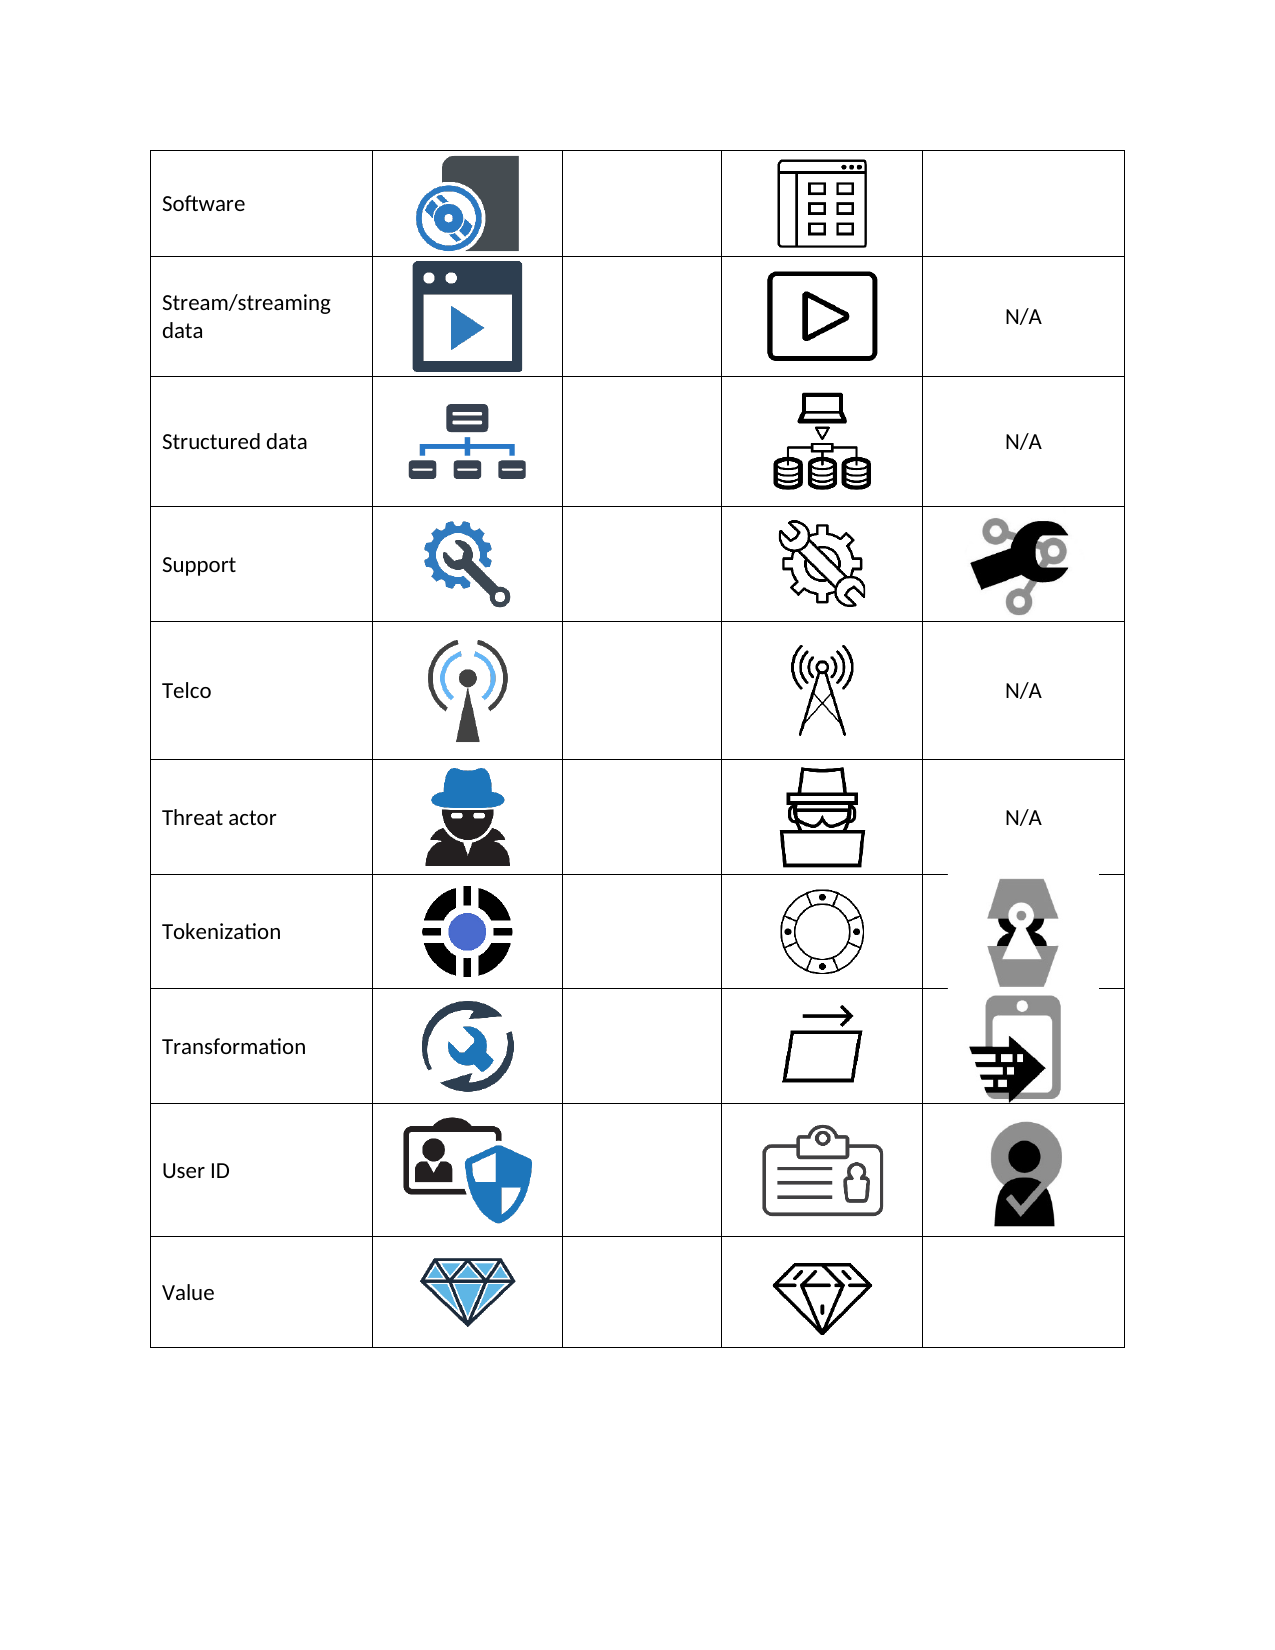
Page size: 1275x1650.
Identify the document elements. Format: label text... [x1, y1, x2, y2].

table_cell [722, 760, 765, 874]
picture [415, 1240, 520, 1344]
picture [775, 644, 869, 737]
table_cell [879, 760, 922, 874]
table_cell N/A [923, 377, 1124, 506]
table_cell Telco [151, 622, 372, 759]
table_cell [373, 377, 402, 506]
table_cell [373, 507, 562, 621]
picture [762, 257, 882, 376]
picture [947, 874, 1099, 1103]
table_cell Threat actor [151, 760, 372, 874]
table_cell [373, 1104, 401, 1236]
table_cell [923, 1104, 1124, 1236]
picture [767, 876, 877, 987]
table_cell Tokenization [151, 875, 372, 988]
table_cell [722, 1237, 767, 1347]
table_cell [537, 622, 562, 759]
table_cell [534, 1104, 562, 1236]
table_cell [722, 507, 922, 621]
picture [417, 767, 518, 867]
picture [765, 760, 879, 874]
table_cell N/A [923, 760, 1124, 874]
table_cell [563, 760, 721, 874]
picture [947, 1113, 1099, 1227]
picture [760, 1108, 884, 1232]
table_cell [877, 1237, 922, 1347]
table_cell [373, 1237, 562, 1347]
table_cell Stream/streaming data [151, 257, 372, 376]
table_cell [923, 989, 947, 1103]
table_cell [722, 151, 922, 256]
table_cell [923, 1237, 1124, 1347]
picture [398, 621, 537, 760]
table_cell [923, 507, 947, 621]
picture [771, 391, 873, 492]
table_cell [722, 622, 922, 759]
table_cell N/A [923, 257, 1124, 376]
table_cell [1099, 989, 1124, 1103]
picture [416, 513, 518, 615]
table_cell [563, 1104, 721, 1236]
table_cell [373, 151, 414, 256]
picture [405, 886, 530, 977]
table_cell Transformation [151, 989, 372, 1103]
table_cell [722, 257, 762, 376]
table_cell [373, 257, 562, 376]
table_cell [373, 989, 562, 1103]
table_cell [532, 377, 562, 506]
picture [420, 999, 515, 1093]
table_cell N/A [923, 622, 1124, 759]
table_cell [563, 622, 721, 759]
table_cell [563, 257, 721, 376]
table_cell [563, 507, 721, 621]
table_cell [722, 1104, 922, 1236]
table_cell [923, 151, 1124, 256]
table_cell [563, 377, 721, 506]
table_cell Software [151, 151, 372, 256]
table_cell [882, 257, 922, 376]
table_cell Value [151, 1237, 372, 1347]
table_cell User ID [151, 1104, 372, 1236]
picture [771, 153, 873, 254]
table_cell [373, 760, 562, 874]
table_cell [520, 151, 562, 256]
picture [779, 1003, 865, 1089]
picture [414, 151, 520, 256]
table_cell [722, 989, 922, 1103]
table_cell [563, 1237, 721, 1347]
table_cell [1099, 875, 1124, 988]
table_cell [1099, 507, 1124, 621]
table_cell [722, 875, 922, 988]
table_cell [563, 151, 721, 256]
picture [778, 520, 866, 607]
table_cell [923, 875, 947, 988]
picture [402, 376, 532, 506]
picture [767, 1237, 877, 1347]
picture [401, 1103, 534, 1237]
table_cell [563, 989, 721, 1103]
picture [947, 507, 1099, 621]
table_cell [563, 875, 721, 988]
picture [412, 261, 523, 372]
table_cell [373, 875, 562, 988]
table_cell Support [151, 507, 372, 621]
table_cell Structured data [151, 377, 372, 506]
table_cell [722, 377, 922, 506]
table_cell [373, 622, 398, 759]
